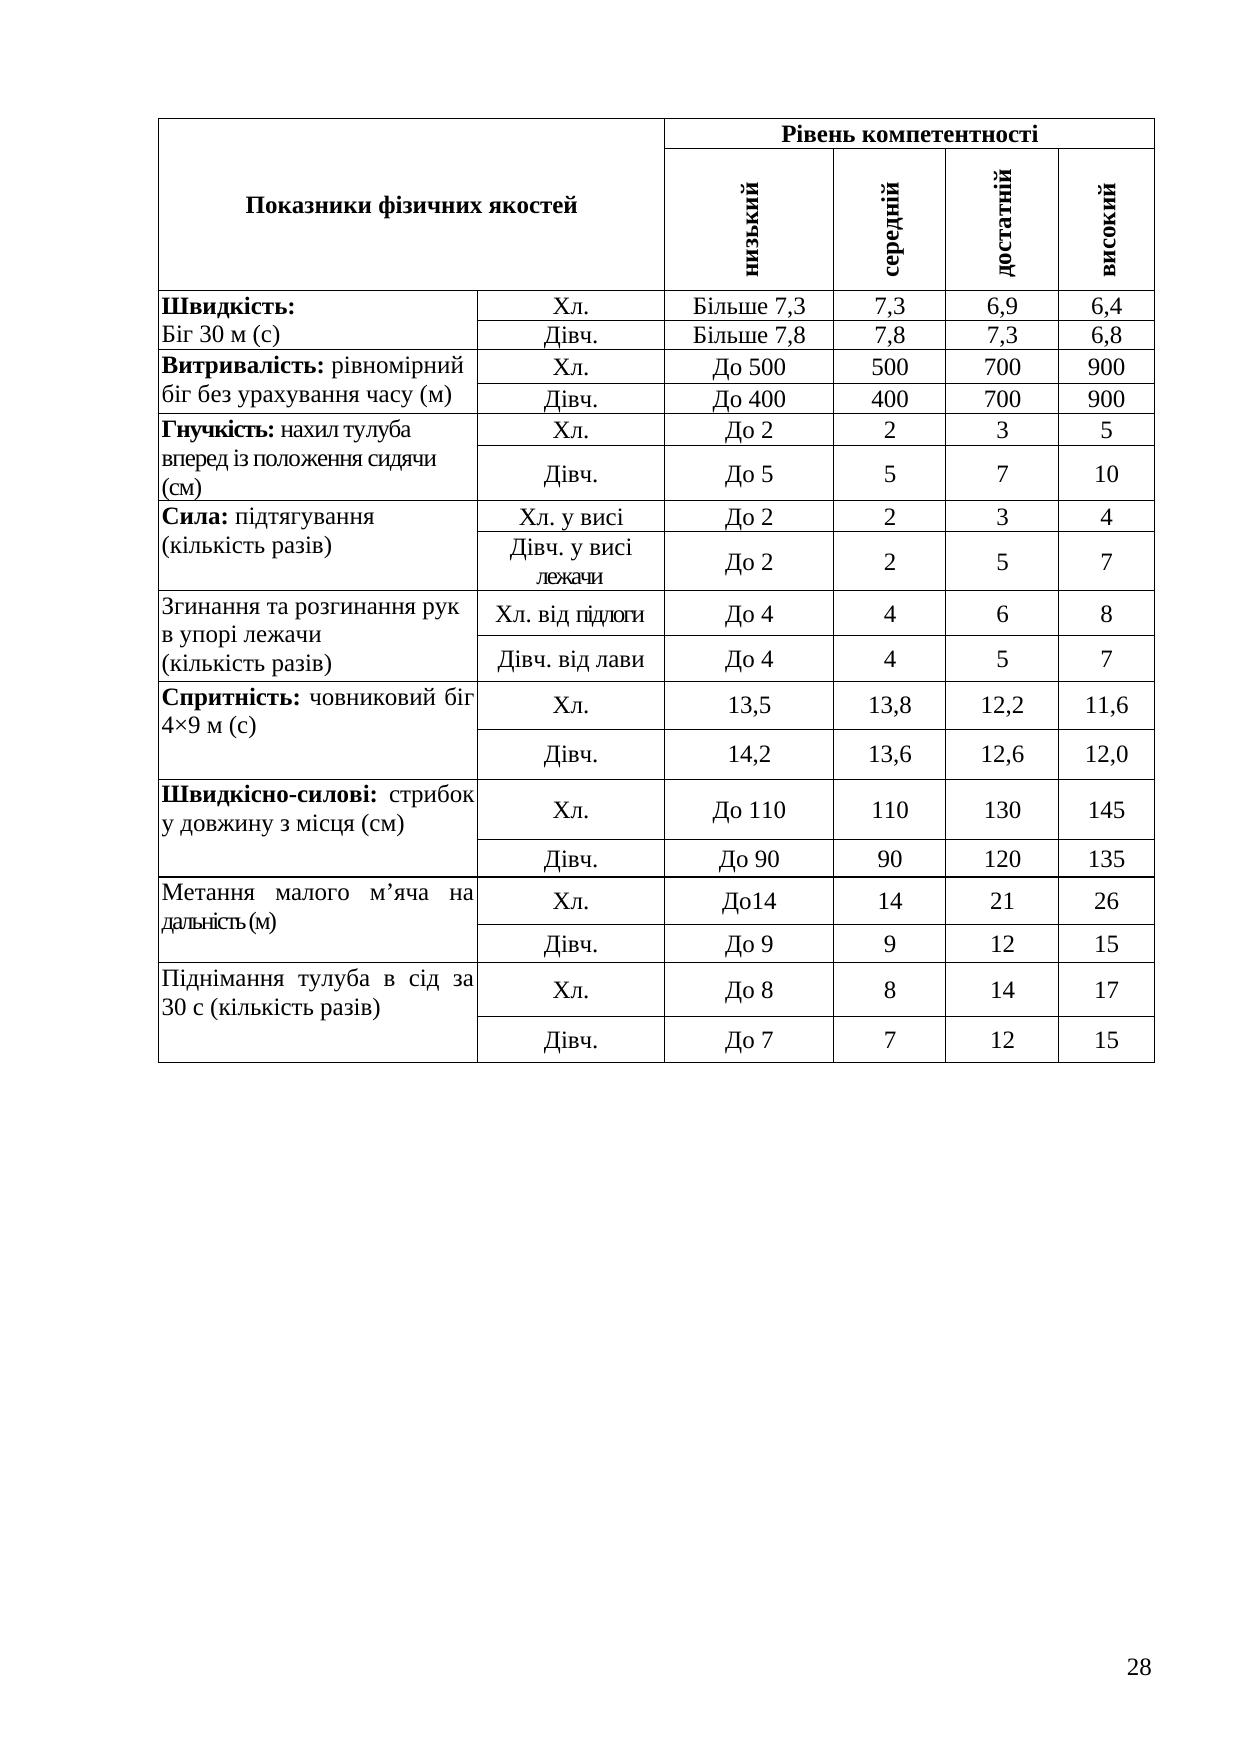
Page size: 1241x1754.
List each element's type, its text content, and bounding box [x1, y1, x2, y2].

table_cell Хл. від підлоги [478, 591, 664, 635]
table_cell 145 [1059, 780, 1154, 839]
table_cell 12,6 [946, 730, 1058, 778]
table_cell Хл. у висі [478, 501, 664, 531]
table_header Рівень компетентності [665, 119, 1154, 148]
table_cell 8 [834, 963, 945, 1016]
table_cell Хл. [478, 291, 664, 319]
table_cell 13,6 [834, 730, 945, 778]
table_cell До 5 [665, 446, 833, 500]
table_cell 14 [834, 878, 945, 924]
table_cell Згинання та розгинання рук в упорі лежачи (кількість разів) [159, 591, 477, 681]
table_cell 4 [834, 591, 945, 635]
table_cell 14 [946, 963, 1058, 1016]
table_cell 135 [1059, 840, 1154, 876]
table_cell 9 [834, 925, 945, 962]
table_cell До 4 [665, 636, 833, 681]
table_cell 110 [834, 780, 945, 839]
table_cell 21 [946, 878, 1058, 924]
table_cell 7,3 [834, 291, 945, 319]
table_cell 13,5 [665, 682, 833, 728]
table_cell 2 [834, 501, 945, 531]
table_cell 6,4 [1059, 291, 1154, 319]
table_cell 400 [834, 384, 945, 413]
table_cell Дівч. [478, 840, 664, 876]
table_cell 2 [834, 414, 945, 445]
table_cell 13,8 [834, 682, 945, 728]
table_cell Дівч. [478, 925, 664, 962]
table_cell До 9 [665, 925, 833, 962]
table_cell Дівч. [478, 1017, 664, 1062]
table_cell Швидкість: Біг (с) [159, 291, 477, 349]
table_cell 17 [1059, 963, 1154, 1016]
table_cell 6,9 [946, 291, 1058, 319]
table_cell Дівч. [478, 730, 664, 778]
table_cell Дівч. [478, 321, 664, 349]
table_cell 12 [946, 1017, 1058, 1062]
table_cell Хл. [478, 414, 664, 445]
table_cell 14,2 [665, 730, 833, 778]
table_cell 5 [946, 636, 1058, 681]
table_cell 5 [834, 446, 945, 500]
table_cell 12,0 [1059, 730, 1154, 778]
table_cell Хл. [478, 878, 664, 924]
table_cell Хл. [478, 963, 664, 1016]
table_cell 7 [1059, 636, 1154, 681]
table_cell Більше 7,3 [665, 291, 833, 319]
table_cell До 2 [665, 414, 833, 445]
table_cell 6,8 [1059, 321, 1154, 349]
table_cell Хл. [478, 350, 664, 383]
table_cell Хл. [478, 780, 664, 839]
table_cell 120 [946, 840, 1058, 876]
table_cell Гнучкість: нахил тулуба вперед із положення сидячи (см) [159, 414, 477, 500]
table_cell 900 [1059, 350, 1154, 383]
table_cell 7 [1059, 532, 1154, 590]
table_cell 4 [834, 636, 945, 681]
table_cell 15 [1059, 1017, 1154, 1062]
table_cell 4 [1059, 501, 1154, 531]
table_cell 90 [834, 840, 945, 876]
table_cell 130 [946, 780, 1058, 839]
table_cell 700 [946, 350, 1058, 383]
table_cell Метання малого м’яча на дальність (м) [159, 878, 477, 962]
table_cell низький [665, 149, 833, 290]
table_cell достатній [946, 149, 1058, 290]
table_cell 7,3 [946, 321, 1058, 349]
table_cell Дівч. [478, 384, 664, 413]
table_header Показники фізичних якостей [159, 119, 664, 290]
table_cell 6 [946, 591, 1058, 635]
table_cell 5 [946, 532, 1058, 590]
table_cell Більше 7,8 [665, 321, 833, 349]
table_cell високий [1059, 149, 1154, 290]
table_cell Витривалість: рівномірний біг без урахування часу (м) [159, 350, 477, 413]
table_cell До 4 [665, 591, 833, 635]
table_cell 10 [1059, 446, 1154, 500]
table_cell середній [834, 149, 945, 290]
table_cell До 110 [665, 780, 833, 839]
table_cell 900 [1059, 384, 1154, 413]
table_cell 7 [834, 1017, 945, 1062]
table_cell До 90 [665, 840, 833, 876]
table_cell 15 [1059, 925, 1154, 962]
table_cell До 8 [665, 963, 833, 1016]
table_cell До 2 [665, 532, 833, 590]
table_cell Піднімання тулуба в сід за 30 с (кількість разів) [159, 963, 477, 1062]
table_cell Сила: підтягування (кількість разів) [159, 501, 477, 590]
table_cell Дівч. у висі лежачи [478, 532, 664, 590]
table_cell 7,8 [834, 321, 945, 349]
table_cell 11,6 [1059, 682, 1154, 728]
table_cell Дівч. від лави [478, 636, 664, 681]
table_cell 26 [1059, 878, 1154, 924]
table_cell 3 [946, 414, 1058, 445]
table_cell 3 [946, 501, 1058, 531]
table_cell 7 [946, 446, 1058, 500]
table_cell До 2 [665, 501, 833, 531]
table_cell До 400 [665, 384, 833, 413]
table_cell 2 [834, 532, 945, 590]
table_cell 700 [946, 384, 1058, 413]
table_cell Дівч. [478, 446, 664, 500]
table_cell 12 [946, 925, 1058, 962]
table_cell Хл. [478, 682, 664, 728]
table_cell 8 [1059, 591, 1154, 635]
table_cell Спритність: човниковий біг 4×9 м (с) [159, 682, 477, 778]
table_cell До14 [665, 878, 833, 924]
table_cell 500 [834, 350, 945, 383]
table_cell 12,2 [946, 682, 1058, 728]
table_cell До 7 [665, 1017, 833, 1062]
table_cell 5 [1059, 414, 1154, 445]
table_cell До 500 [665, 350, 833, 383]
table_cell Швидкісно-силові: стрибок у довжину з місця (см) [159, 780, 477, 876]
